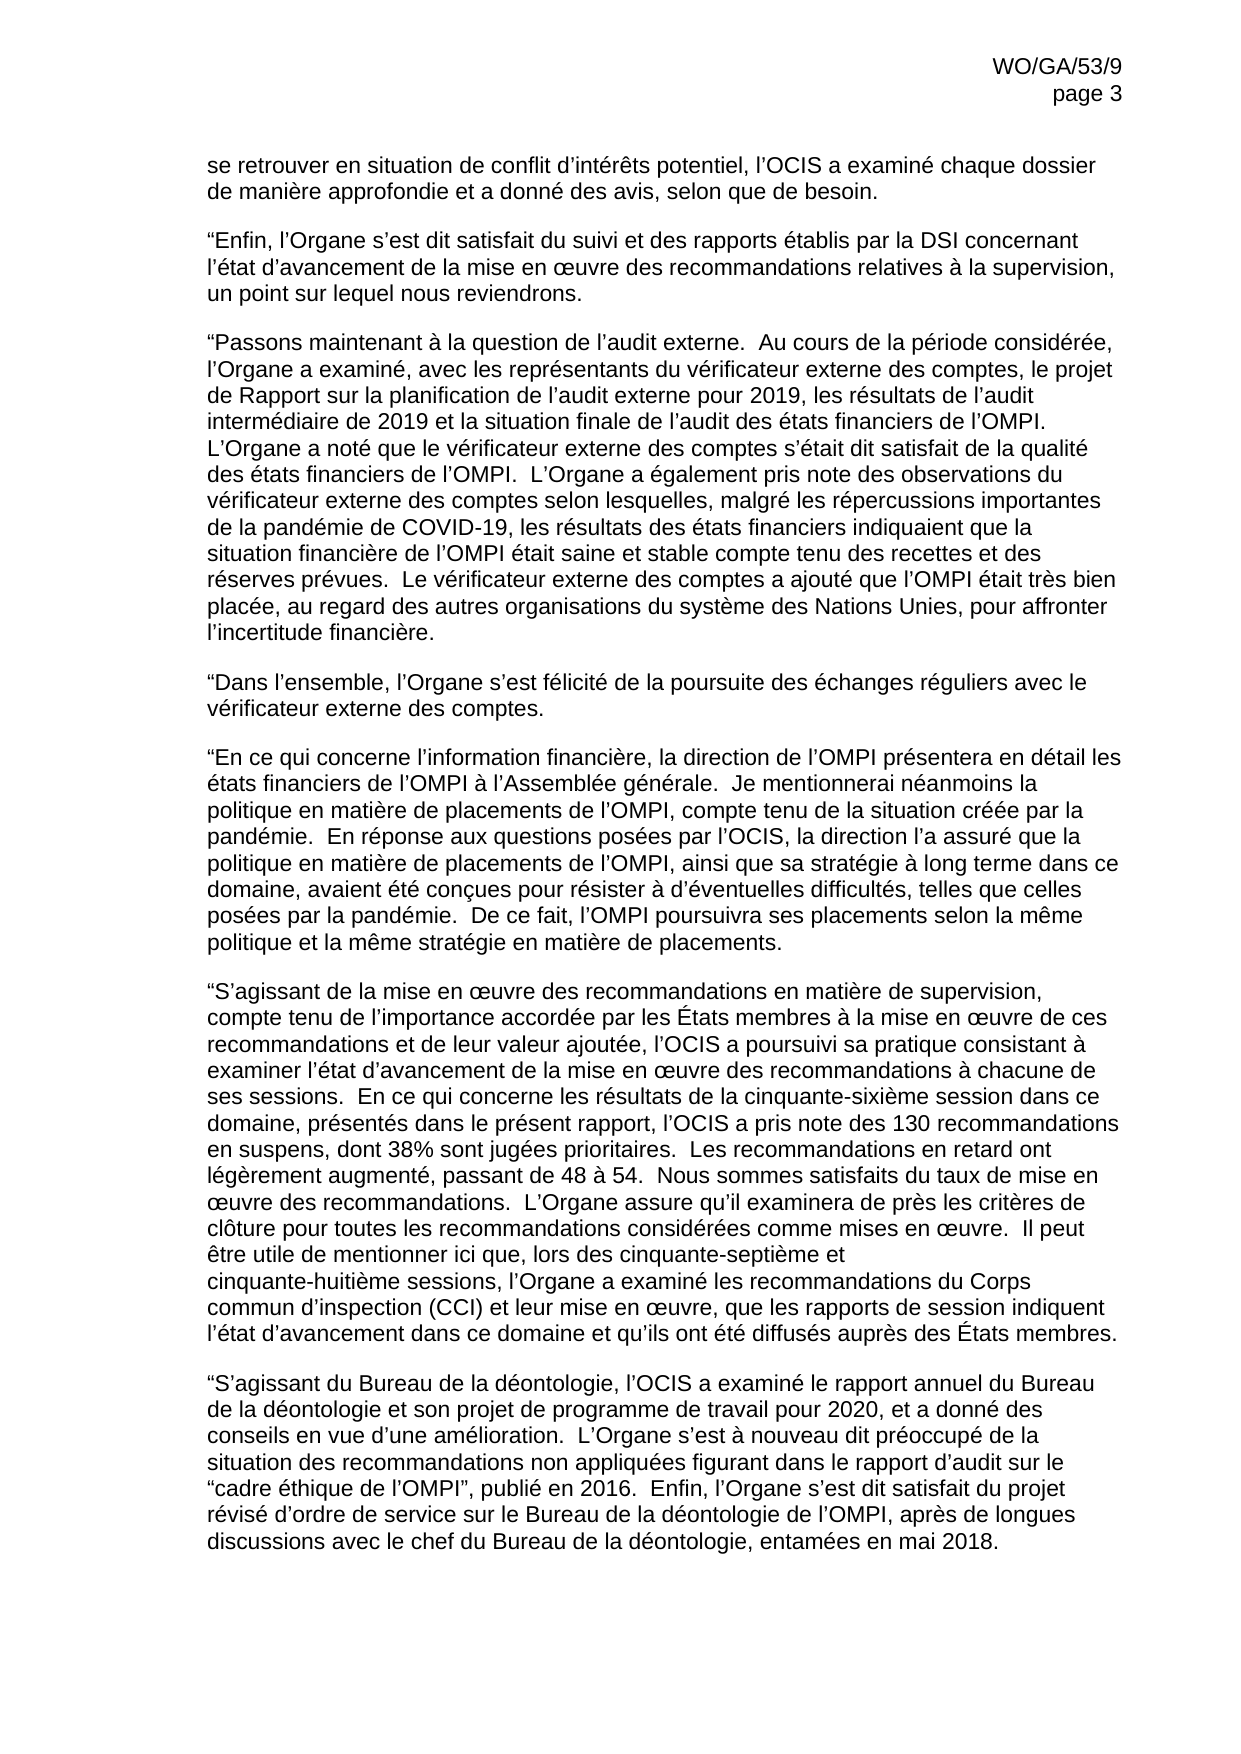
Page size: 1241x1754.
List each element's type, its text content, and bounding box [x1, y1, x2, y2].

text “Enfin, l’Organe s’est dit satisfait du suivi et des rapports établis par la DSI concernant l’état d’avancement de la mise en œuvre des recommandations relatives à la supervision, un point sur lequel nous reviendrons. [207, 227, 1122, 306]
text “S’agissant de la mise en œuvre des recommandations en matière de supervision, compte tenu de l’importance accordée par les États membres à la mise en œuvre de ces recommandations et de leur valeur ajoutée, l’OCIS a poursuivi sa pratique consistant à examiner l’état d’avancement de la mise en œuvre des recommandations à chacune de ses sessions. En ce qui concerne les résultats de la cinquante-sixième session dans ce domaine, présentés dans le présent rapport, l’OCIS a pris note des 130 recommandations en suspens, dont 38% sont jugées prioritaires. Les recommandations en retard ont légèrement augmenté, passant de 48 à 54. Nous sommes satisfaits du taux de mise en œuvre des recommandations. L’Organe assure qu’il examinera de près les critères de clôture pour toutes les recommandations considérées comme mises en œuvre. Il peut être utile de mentionner ici que, lors des cinquante-septième et cinquante-huitième sessions, l’Organe a examiné les recommandations du Corps commun d’inspection (CCI) et leur mise en œuvre, que les rapports de session indiquent l’état d’avancement dans ce domaine et qu’ils ont été diffusés auprès des États membres. [207, 978, 1122, 1347]
text “En ce qui concerne l’information financière, la direction de l’OMPI présentera en détail les états financiers de l’OMPI à l’Assemblée générale. Je mentionnerai néanmoins la politique en matière de placements de l’OMPI, compte tenu de la situation créée par la pandémie. En réponse aux questions posées par l’OCIS, la direction l’a assuré que la politique en matière de placements de l’OMPI, ainsi que sa stratégie à long terme dans ce domaine, avaient été conçues pour résister à d’éventuelles difficultés, telles que celles posées par la pandémie. De ce fait, l’OMPI poursuivra ses placements selon la même politique et la même stratégie en matière de placements. [207, 744, 1122, 955]
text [207, 152, 1122, 204]
text “S’agissant du Bureau de la déontologie, l’OCIS a examiné le rapport annuel du Bureau de la déontologie et son projet de programme de travail pour 2020, et a donné des conseils en vue d’une amélioration. L’Organe s’est à nouveau dit préoccupé de la situation des recommandations non appliquées figurant dans le rapport d’audit sur le “cadre éthique de l’OMPI”, publié en 2016. Enfin, l’Organe s’est dit satisfait du projet révisé d’ordre de service sur le Bureau de la déontologie de l’OMPI, après de longues discussions avec le chef du Bureau de la déontologie, entamées en mai 2018. [207, 1370, 1122, 1554]
text “Dans l’ensemble, l’Organe s’est félicité de la poursuite des échanges réguliers avec le vérificateur externe des comptes. [207, 668, 1122, 721]
text “Passons maintenant à la question de l’audit externe. Au cours de la période considérée, l’Organe a examiné, avec les représentants du vérificateur externe des comptes, le projet de Rapport sur la planification de l’audit externe pour 2019, les résultats de l’audit intermédiaire de 2019 et la situation finale de l’audit des états financiers de l’OMPI. L’Organe a noté que le vérificateur externe des comptes s’était dit satisfait de la qualité des états financiers de l’OMPI. L’Organe a également pris note des observations du vérificateur externe des comptes selon lesquelles, malgré les répercussions importantes de la pandémie de COVID-19, les résultats des états financiers indiquaient que la situation financière de l’OMPI était saine et stable compte tenu des recettes et des réserves prévues. Le vérificateur externe des comptes a ajouté que l’OMPI était très bien placée, au regard des autres organisations du système des Nations Unies, pour affronter l’incertitude financière. [207, 329, 1122, 646]
